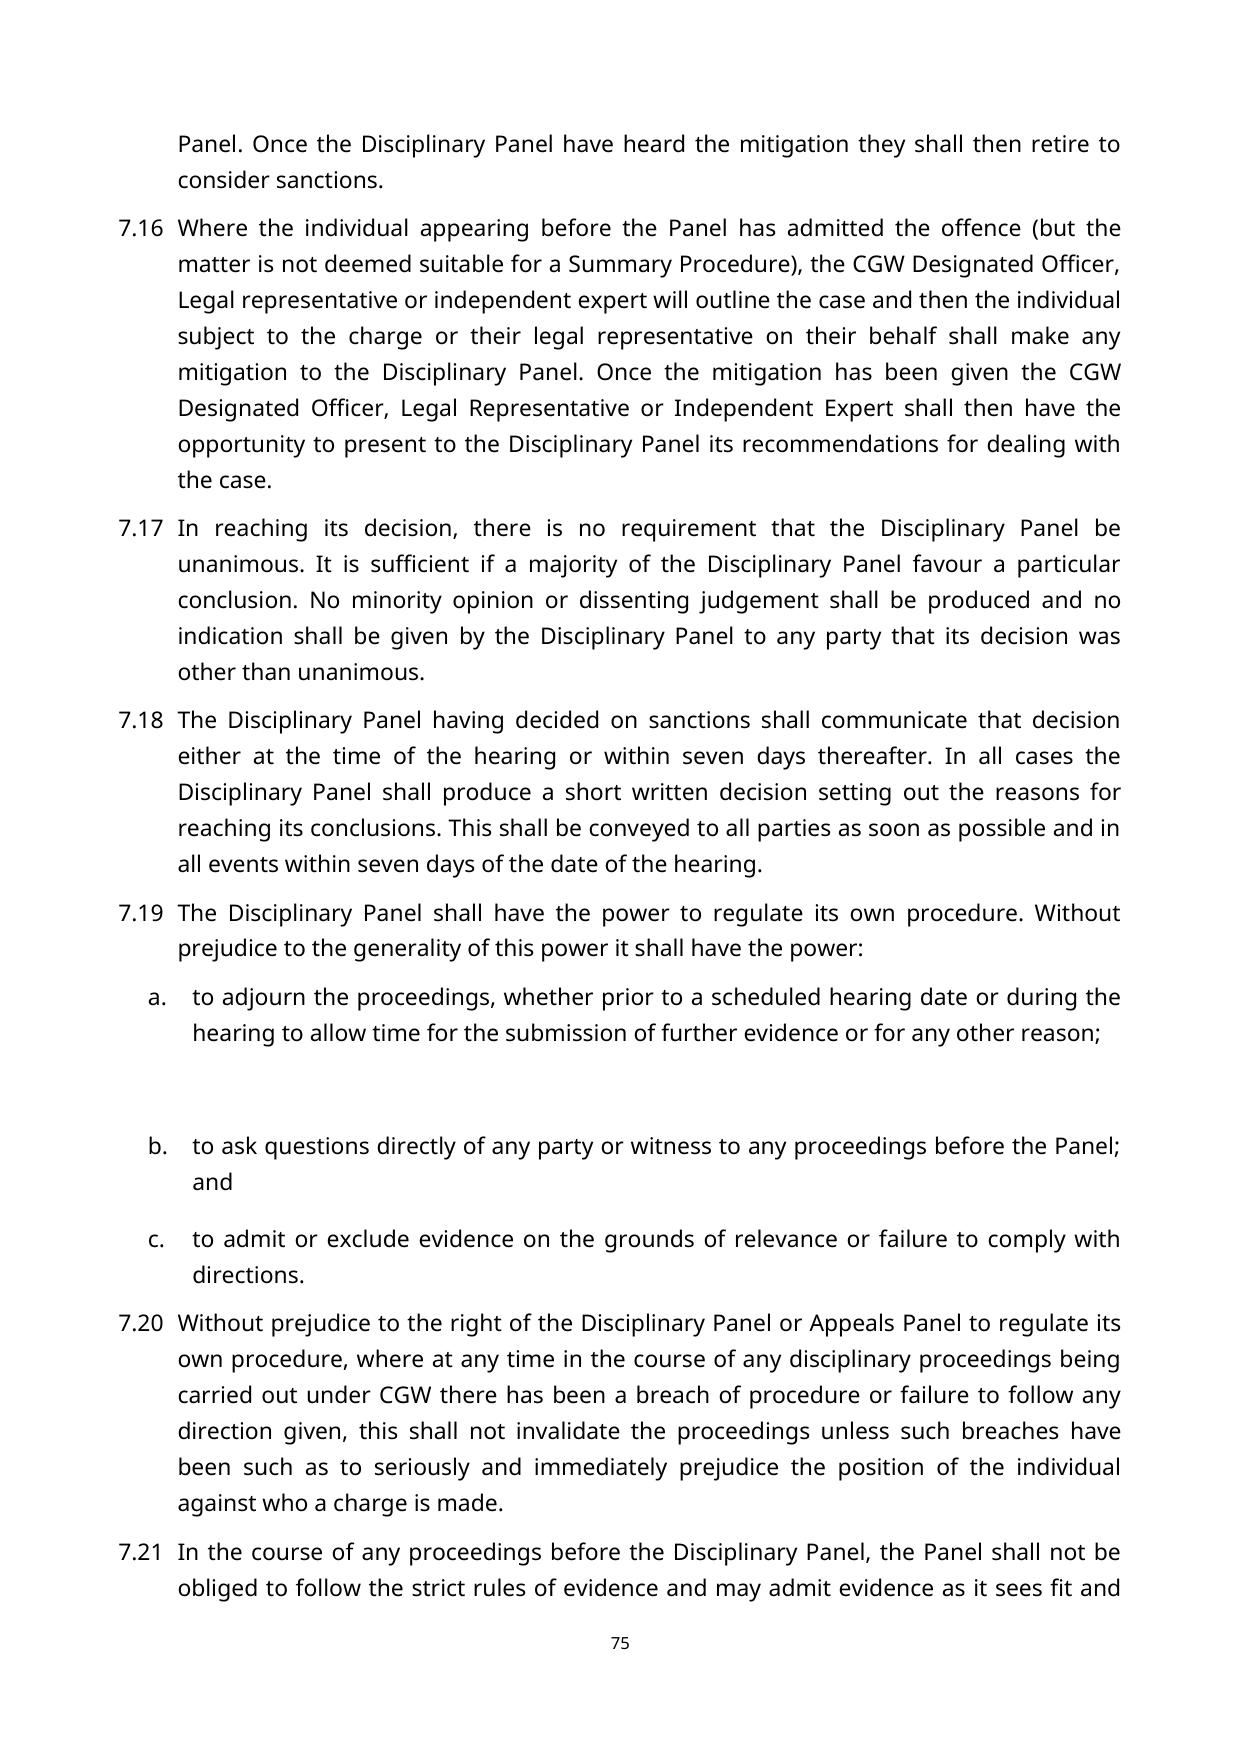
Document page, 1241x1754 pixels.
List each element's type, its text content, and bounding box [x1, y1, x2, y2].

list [118, 128, 1122, 195]
list to admit or exclude evidence on the grounds of relevance or failure to comply with directions. [148, 1223, 1122, 1290]
list The Disciplinary Panel shall have the power to regulate its own procedure. Without prejudice to the generality of this power it shall have the power: [118, 896, 1122, 964]
list Where the individual appearing before the Panel has admitted the offence (but the matter is not deemed suitable for a Summary Procedure), the CGW Designated Officer, Legal representative or independent expert will outline the case and then the individual subject to the charge or their legal representative on their behalf shall make any mitigation to the Disciplinary Panel. Once the mitigation has been given the CGW Designated Officer, Legal Representative or Independent Expert shall then have the opportunity to present to the Disciplinary Panel its recommendations for dealing with the case. [118, 212, 1122, 495]
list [118, 1536, 1122, 1603]
list to adjourn the proceedings, whether prior to a scheduled hearing date or during the hearing to allow time for the submission of further evidence or for any other reason; [148, 981, 1122, 1048]
list In reaching its decision, there is no requirement that the Disciplinary Panel be unanimous. It is sufficient if a majority of the Disciplinary Panel favour a particular conclusion. No minority opinion or dissenting judgement shall be produced and no indication shall be given by the Disciplinary Panel to any party that its decision was other than unanimous. [118, 512, 1122, 687]
list The Disciplinary Panel having decided on sanctions shall communicate that decision either at the time of the hearing or within seven days thereafter. In all cases the Disciplinary Panel shall produce a short written decision setting out the reasons for reaching its conclusions. This shall be conveyed to all parties as soon as possible and in all events within seven days of the date of the hearing. [118, 704, 1122, 879]
list to ask questions directly of any party or witness to any proceedings before the Panel; and [148, 1130, 1122, 1197]
list Without prejudice to the right of the Disciplinary Panel or Appeals Panel to regulate its own procedure, where at any time in the course of any disciplinary proceedings being carried out under CGW there has been a breach of procedure or failure to follow any direction given, this shall not invalidate the proceedings unless such breaches have been such as to seriously and immediately prejudice the position of the individual against who a charge is made. [118, 1307, 1122, 1518]
